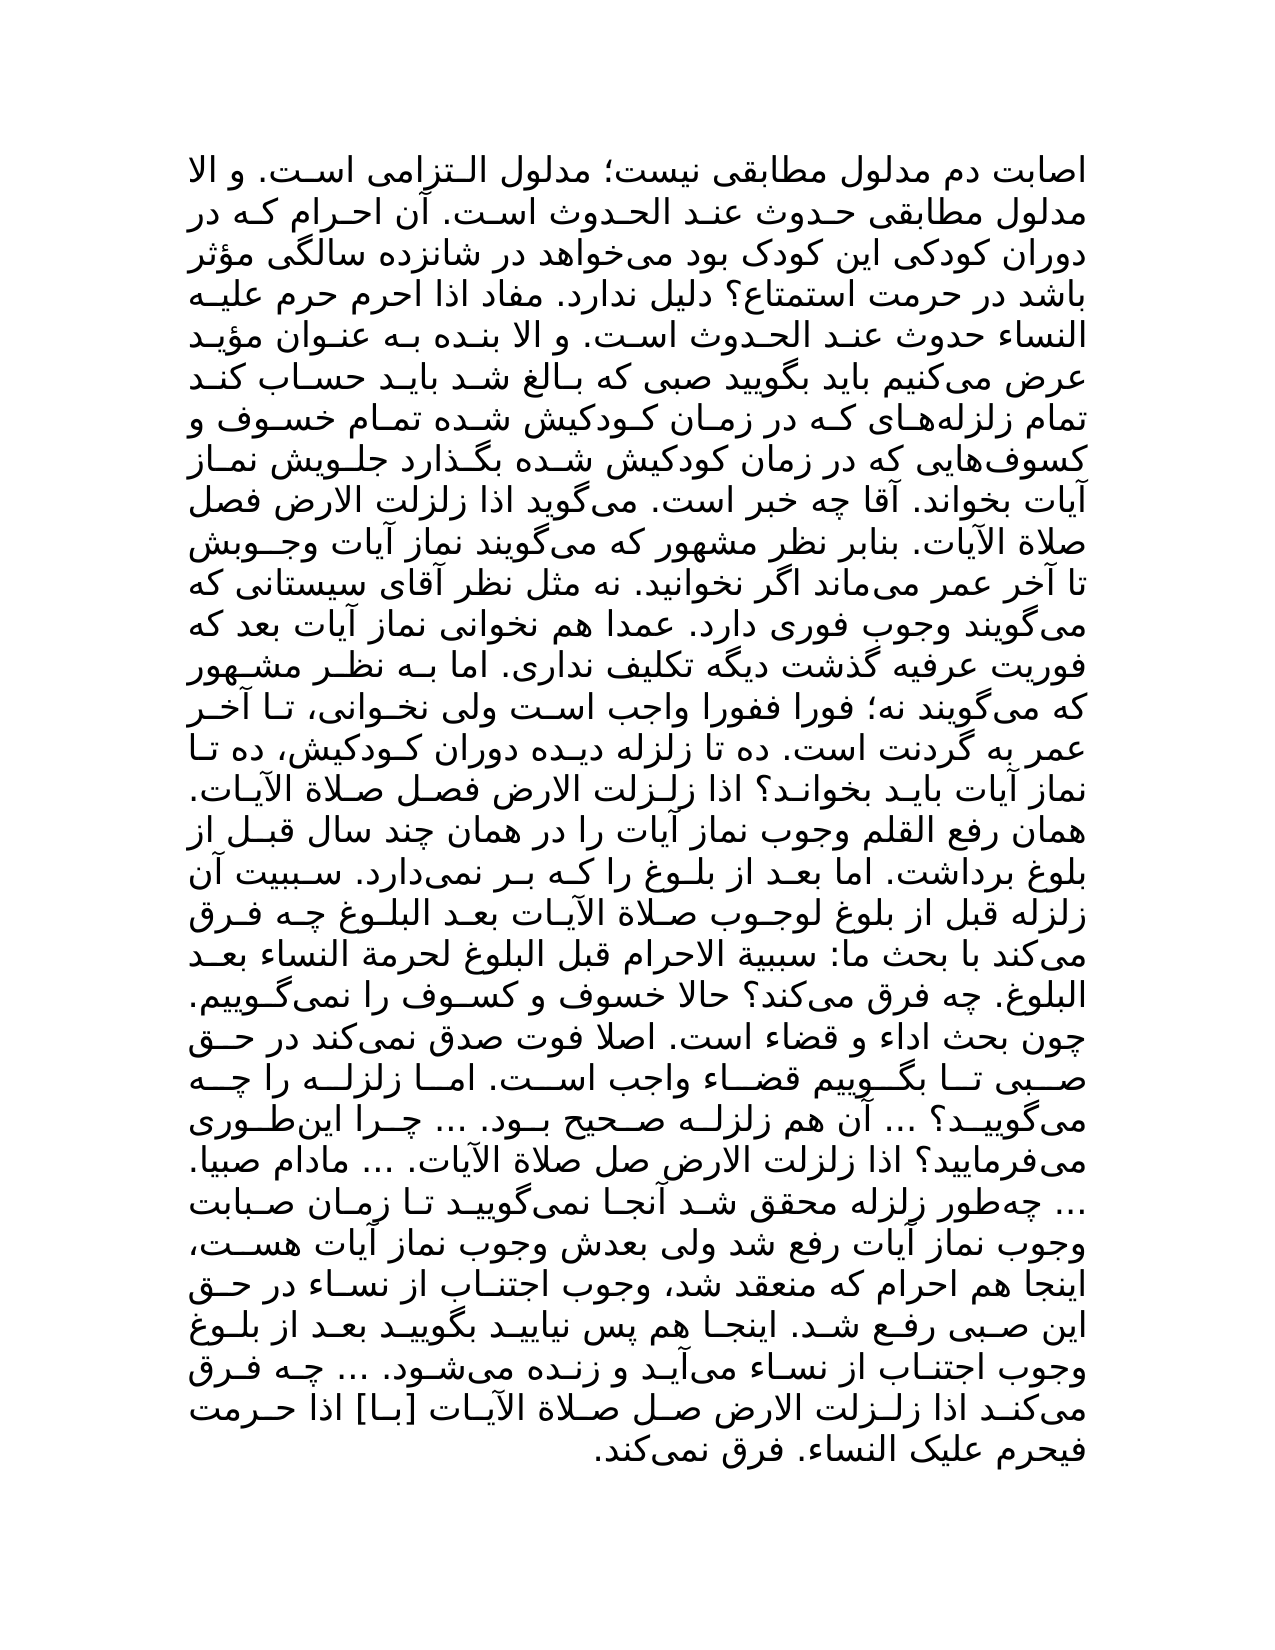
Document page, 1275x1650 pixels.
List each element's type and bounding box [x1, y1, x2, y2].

text [187, 150, 1087, 1470]
